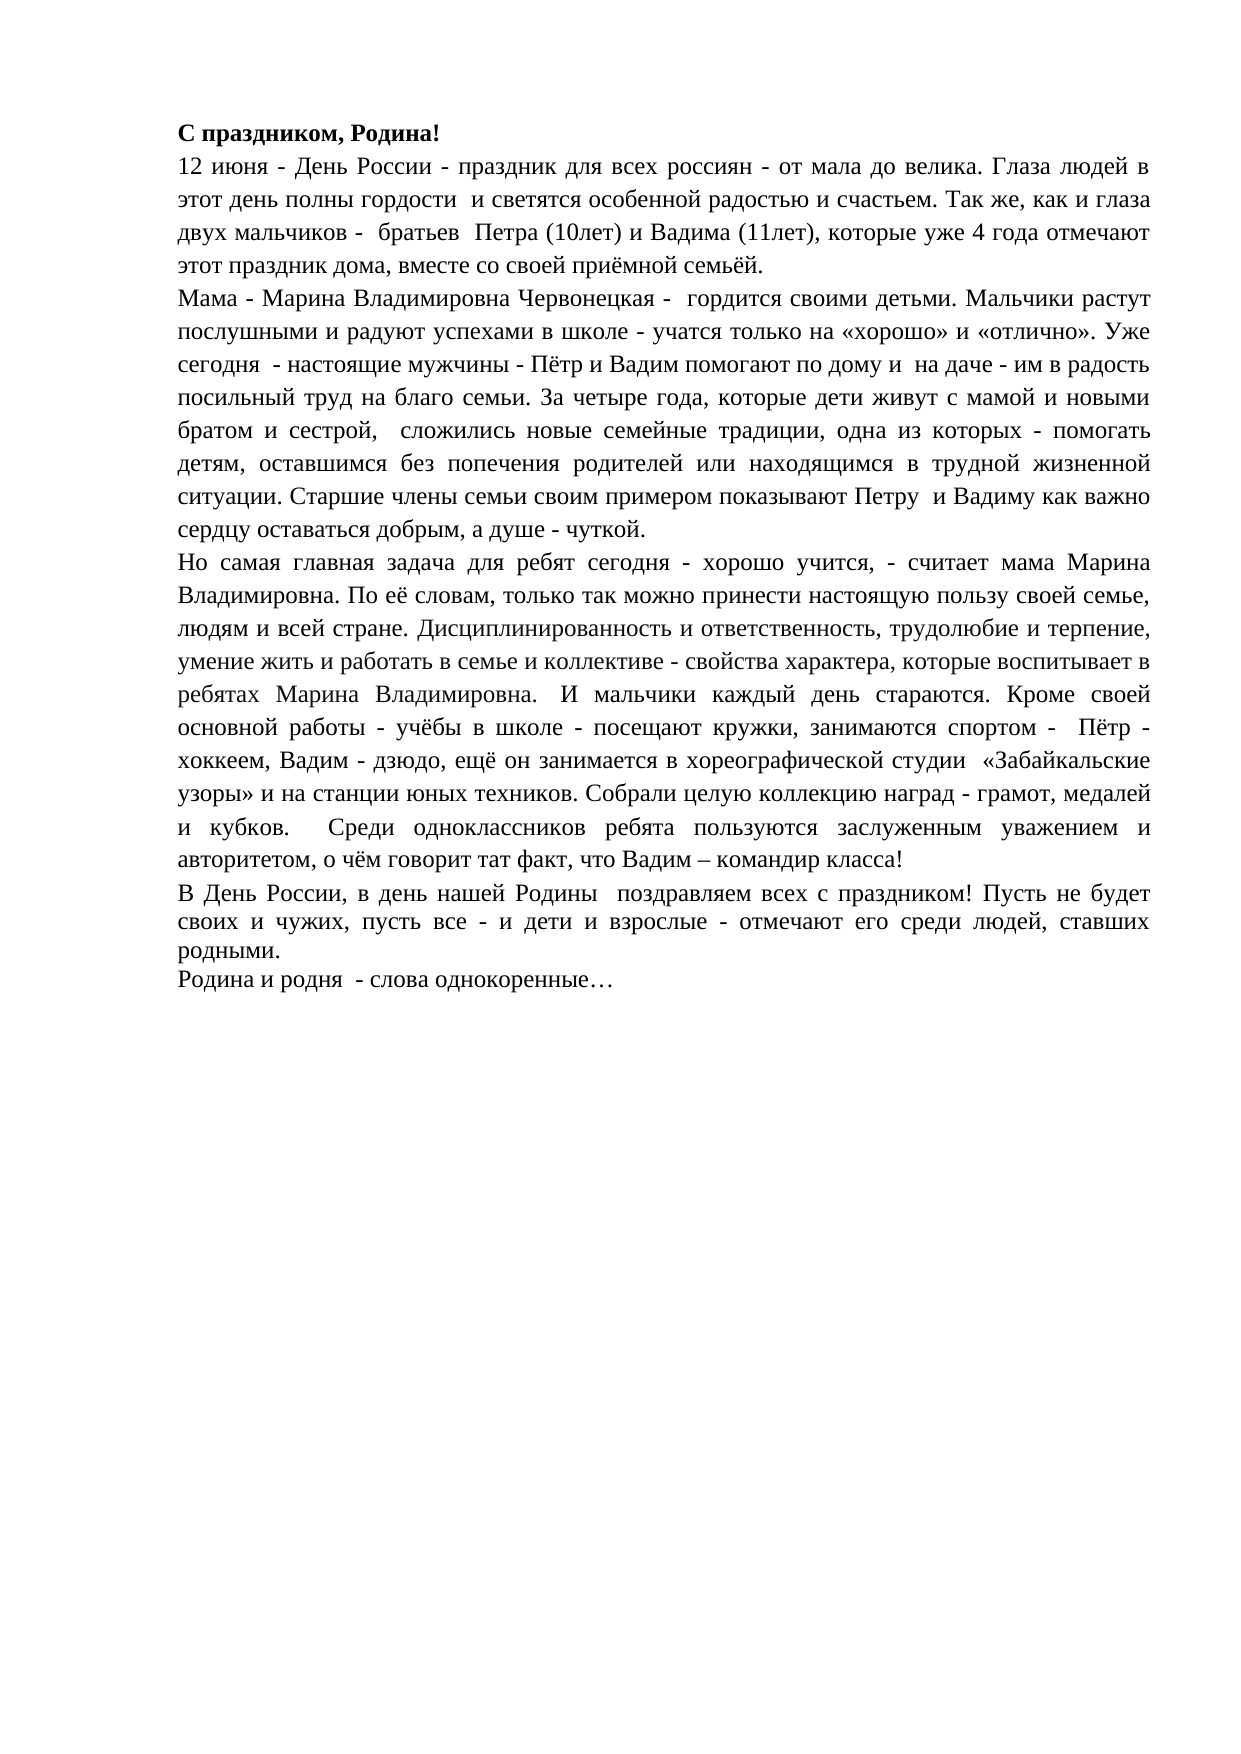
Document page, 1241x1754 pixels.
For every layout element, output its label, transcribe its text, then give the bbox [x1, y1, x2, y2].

text Но самая главная задача для ребят сегодня - хорошо учится, - считает мама Марина Владимировна. По её словам, только так можно принести настоящую пользу своей семье, людям и всей стране. Дисциплинированность и ответственность, трудолюбие и терпение, умение жить и работать в семье и коллективе - свойства характера, которые воспитывает в ребятах Марина Владимировна. И мальчики каждый день стараются. Кроме своей основной работы - учёбы в школе - посещают кружки, занимаются спортом - Пётр - хоккеем, Вадим - дзюдо, ещё он занимается в хореографической студии «Забайкальские узоры» и на станции юных техников. Собрали целую коллекцию наград - грамот, медалей и кубков. Среди одноклассников ребята пользуются заслуженным уважением и авторитетом, о чём говорит тат факт, что Вадим – командир класса! [177, 675, 1152, 873]
text 12 июня - День России - праздник для всех россиян - от мала до велика. Глаза людей в этот день полны гордости и светятся особенной радостью и счастьем. Так же, как и глаза двух мальчиков - братьев Петра (10лет) и Вадима (11лет), которые уже 4 года отмечают этот праздник дома, вместе со своей приёмной семьёй. [177, 151, 1152, 279]
text В День России, в день нашей Родины поздравляем всех с праздником! Пусть не будет своих и чужих, пусть все - и дети и взрослые - отмечают его среди людей, ставших родными. [177, 878, 1152, 964]
text Родина и родня - слова однокоренные… [177, 964, 1152, 993]
text Но самая главная задача для ребят сегодня - хорошо учится, - считает мама Марина Владимировна. По её словам, только так можно принести настоящую пользу своей семье, людям и всей стране. Дисциплинированность и ответственность, трудолюбие и терпение, умение жить и работать в семье и коллективе - свойства характера, которые воспитывает в ребятах Марина Владимировна. И мальчики каждый день стараются. Кроме своей основной работы - учёбы в школе - посещают кружки, занимаются спортом - Пётр - хоккеем, Вадим - дзюдо, ещё он занимается в хореографической студии «Забайкальские узоры» и на станции юных техников. Собрали целую коллекцию наград - грамот, медалей и кубков. Среди одноклассников ребята пользуются заслуженным уважением и авторитетом, о чём говорит тат факт, что Вадим – командир класса! [177, 547, 1152, 646]
text С праздником, Родина! [177, 118, 1152, 147]
text Мама - Марина Владимировна Червонецкая - гордится своими детьми. Мальчики растут послушными и радуют успехами в школе - учатся только на «хорошо» и «отлично». Уже сегодня - настоящие мужчины - Пётр и Вадим помогают по дому и на даче - им в радость посильный труд на благо семьи. За четыре года, которые дети живут с мамой и новыми братом и сестрой, сложились новые семейные традиции, одна из которых - помогать детям, оставшимся без попечения родителей или находящимся в трудной жизненной ситуации. Старшие члены семьи своим примером показывают Петру и Вадиму как важно сердцу оставаться добрым, а душе - чуткой. [177, 283, 1152, 543]
